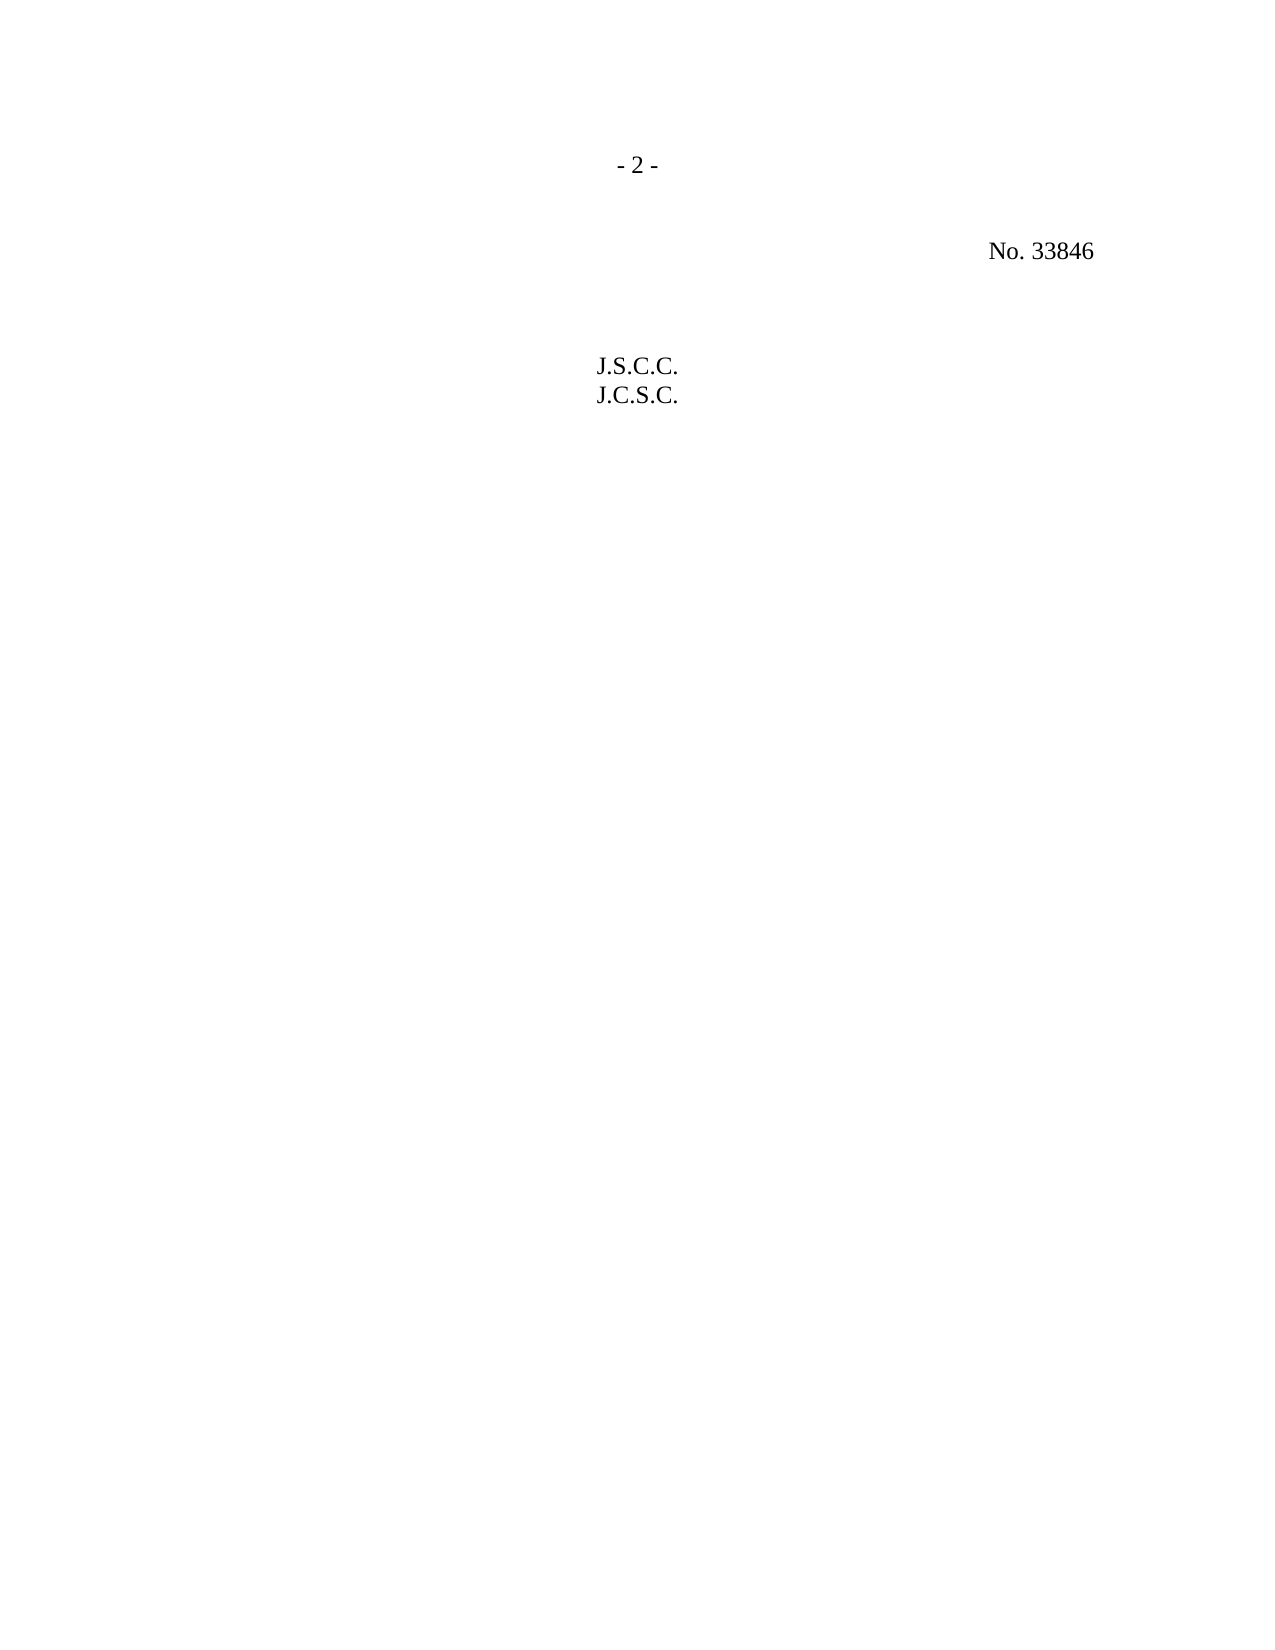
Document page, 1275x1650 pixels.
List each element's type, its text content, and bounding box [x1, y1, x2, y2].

text J.C.S.C. [150, 380, 1125, 409]
text J.S.C.C. [150, 351, 1125, 380]
